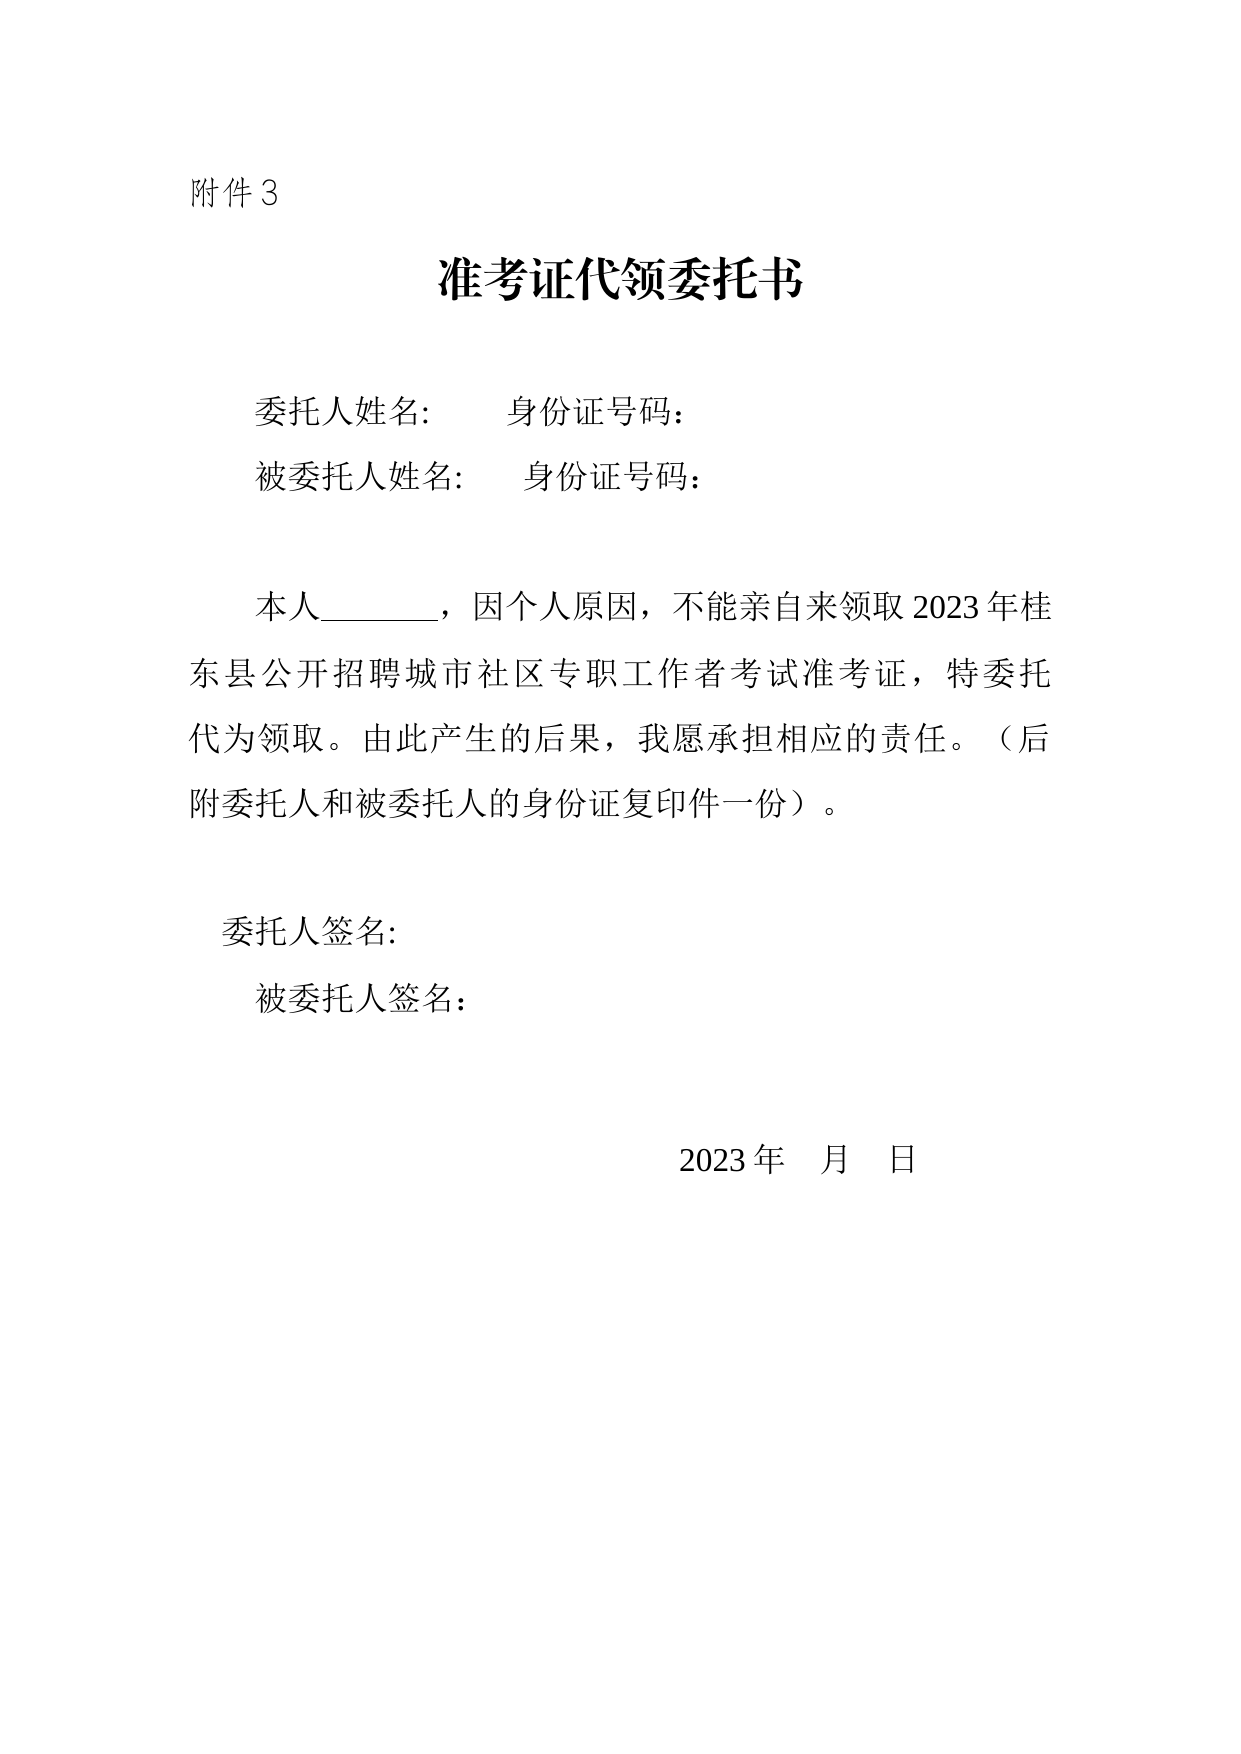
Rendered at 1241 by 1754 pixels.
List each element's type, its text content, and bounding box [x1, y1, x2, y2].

text 委托人姓名: 身份证号码： 被委托人姓名: 身份证号码： [254, 378, 1053, 508]
text 本人 ，因个人原因，不能亲自来领取2023年桂东县公开招聘城市社区专职工作者考试准考证，特委托 代为领取。由此产生的后果，我愿承担相应的责任。（后附委托人和被委托人的身份证复印件一份）。 委托人签名: [187, 573, 1053, 963]
text 附件3 [187, 162, 1053, 227]
text 被委托人签名： [187, 963, 1053, 1126]
text 2023年 月 日 [254, 1126, 1053, 1191]
text 准考证代领委托书 [187, 248, 1053, 313]
